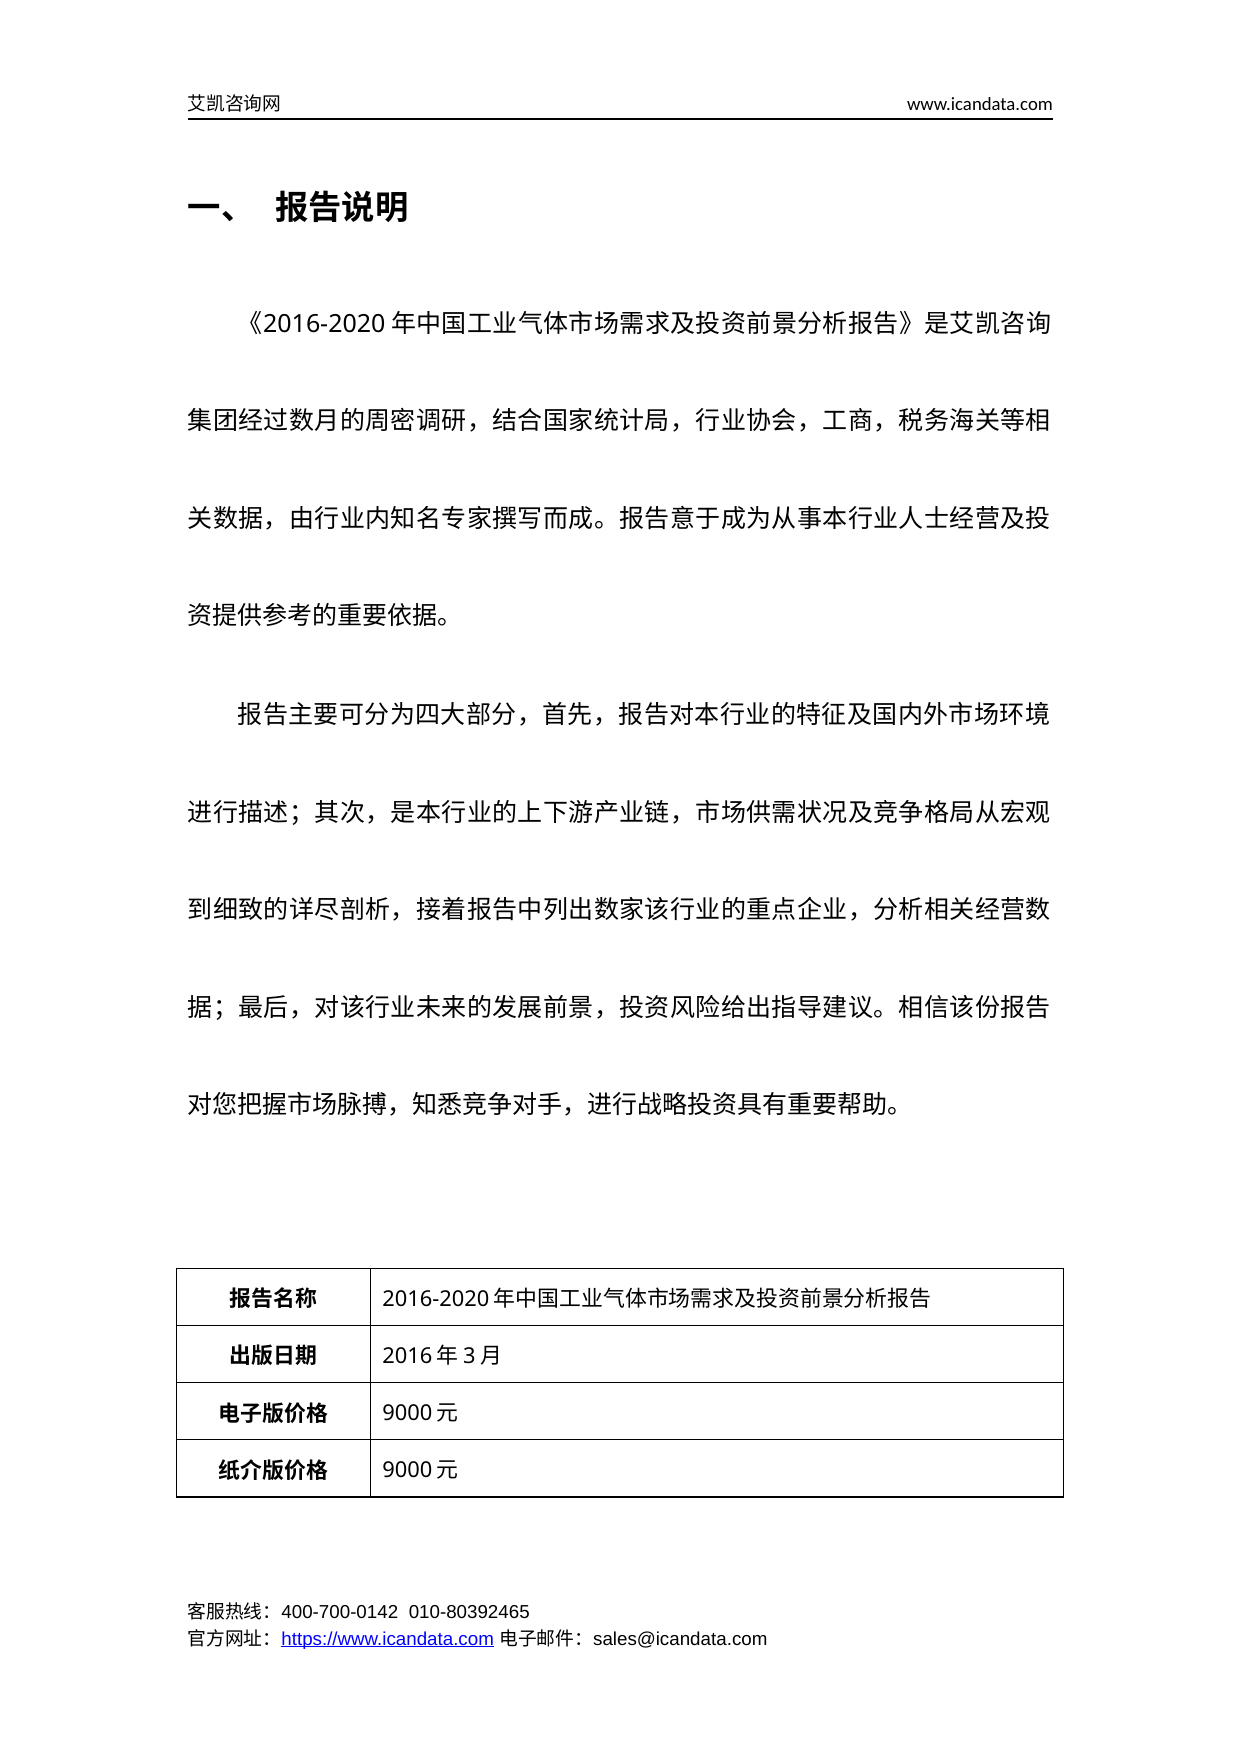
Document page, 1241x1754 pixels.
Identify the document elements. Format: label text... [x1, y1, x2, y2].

table_cell 出版日期 [177, 1326, 370, 1382]
text 报告主要可分为四大部分，首先，报告对本行业的特征及国内外市场环境进行描述；其次，是本行业的上下游产业链，市场供需状况及竞争格局从宏观到细致的详尽剖析，接着报告中列出数家该行业的重点企业，分析相关经营数据；最后，对该行业未来的发展前景，投资风险给出指导建议。相信该份报告对您把握市场脉搏，知悉竞争对手，进行战略投资具有重要帮助。 [187, 681, 1053, 1136]
subtitle 报告说明 [187, 172, 1053, 237]
table_header 报告名称 [177, 1269, 370, 1325]
text 《2016-2020年中国工业气体市场需求及投资前景分析报告》是艾凯咨询集团经过数月的周密调研，结合国家统计局，行业协会，工商，税务海关等相关数据，由行业内知名专家撰写而成。报告意于成为从事本行业人士经营及投资提供参考的重要依据。 [187, 289, 1053, 646]
table_cell 9000元 [371, 1383, 1063, 1439]
table_cell 9000元 [371, 1440, 1063, 1496]
table_cell 电子版价格 [177, 1383, 370, 1439]
table_cell 2016年3月 [371, 1326, 1063, 1382]
table_header 2016-2020年中国工业气体市场需求及投资前景分析报告 [371, 1269, 1063, 1325]
table_cell 纸介版价格 [177, 1440, 370, 1496]
